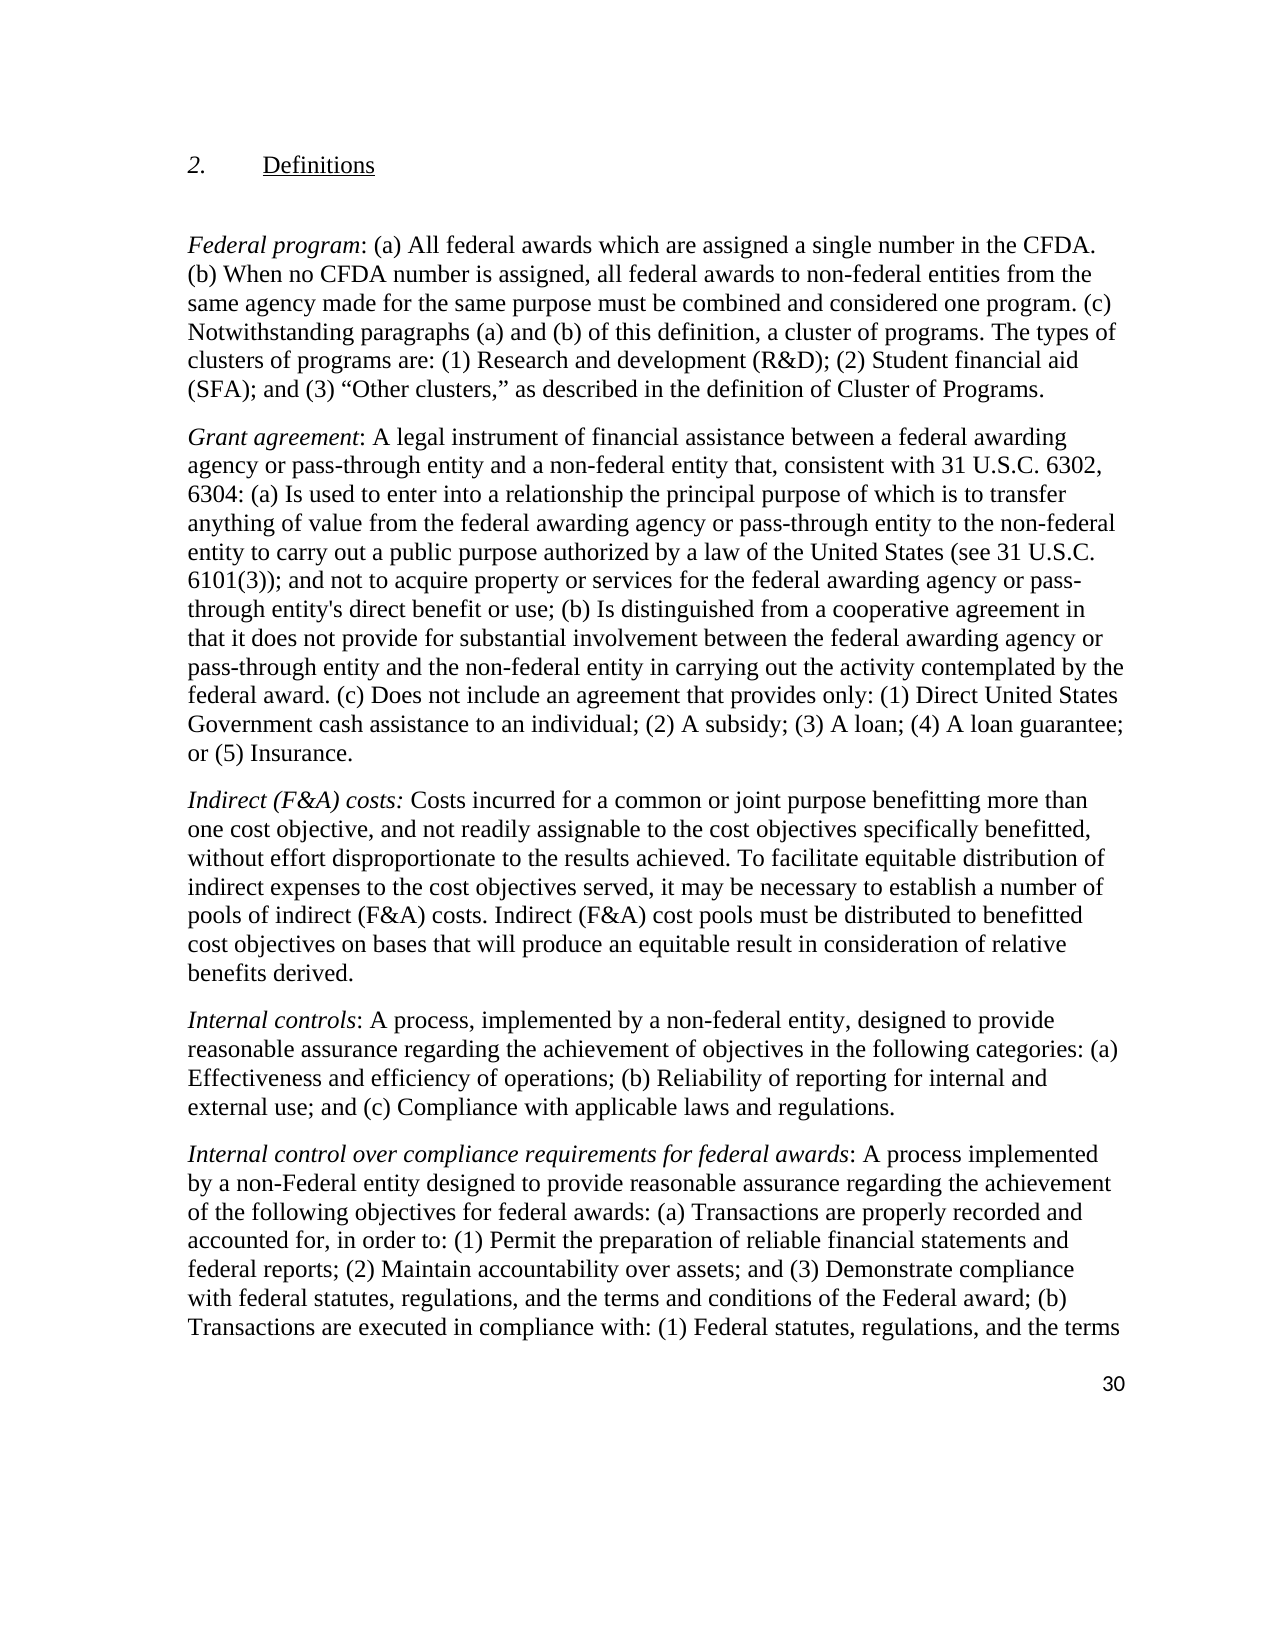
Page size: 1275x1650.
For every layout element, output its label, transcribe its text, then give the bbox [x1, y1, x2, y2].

text Grant agreement: A legal instrument of financial assistance between a federal awarding agency or pass-through entity and a non-federal entity that, consistent with 31 U.S.C. 6302, 6304: (a) Is used to enter into a relationship the principal purpose of which is to transfer anything of value from the federal awarding agency or pass-through entity to the non-federal entity to carry out a public purpose authorized by a law of the United States (see 31 U.S.C. 6101(3)); and not to acquire property or services for the federal awarding agency or pass-through entity's direct benefit or use; (b) Is distinguished from a cooperative agreement in that it does not provide for substantial involvement between the federal awarding agency or pass-through entity and the non-federal entity in carrying out the activity contemplated by the federal award. (c) Does not include an agreement that provides only: (1) Direct United States Government cash assistance to an individual; (2) A subsidy; (3) A loan; (4) A loan guarantee; or (5) Insurance. [187, 422, 1125, 767]
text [187, 1139, 1125, 1341]
text Indirect (F&A) costs: Costs incurred for a common or joint purpose benefitting more than one cost objective, and not readily assignable to the cost objectives specifically benefitted, without effort disproportionate to the results achieved. To facilitate equitable distribution of indirect expenses to the cost objectives served, it may be necessary to establish a number of pools of indirect (F&A) costs. Indirect (F&A) cost pools must be distributed to benefitted cost objectives on bases that will produce an equitable result in consideration of relative benefits derived. [187, 786, 1125, 987]
text Internal controls: A process, implemented by a non-federal entity, designed to provide reasonable assurance regarding the achievement of objectives in the following categories: (a) Effectiveness and efficiency of operations; (b) Reliability of reporting for internal and external use; and (c) Compliance with applicable laws and regulations. [187, 1006, 1125, 1121]
text Federal program: (a) All federal awards which are assigned a single number in the CFDA. (b) When no CFDA number is assigned, all federal awards to non-federal entities from the same agency made for the same purpose must be combined and considered one program. (c) Notwithstanding paragraphs (a) and (b) of this definition, a cluster of programs. The types of clusters of programs are: (1) Research and development (R&D); (2) Student financial aid (SFA); and (3) “Other clusters,” as described in the definition of Cluster of Programs. [187, 231, 1125, 403]
subtitle Definitions [187, 150, 1125, 179]
